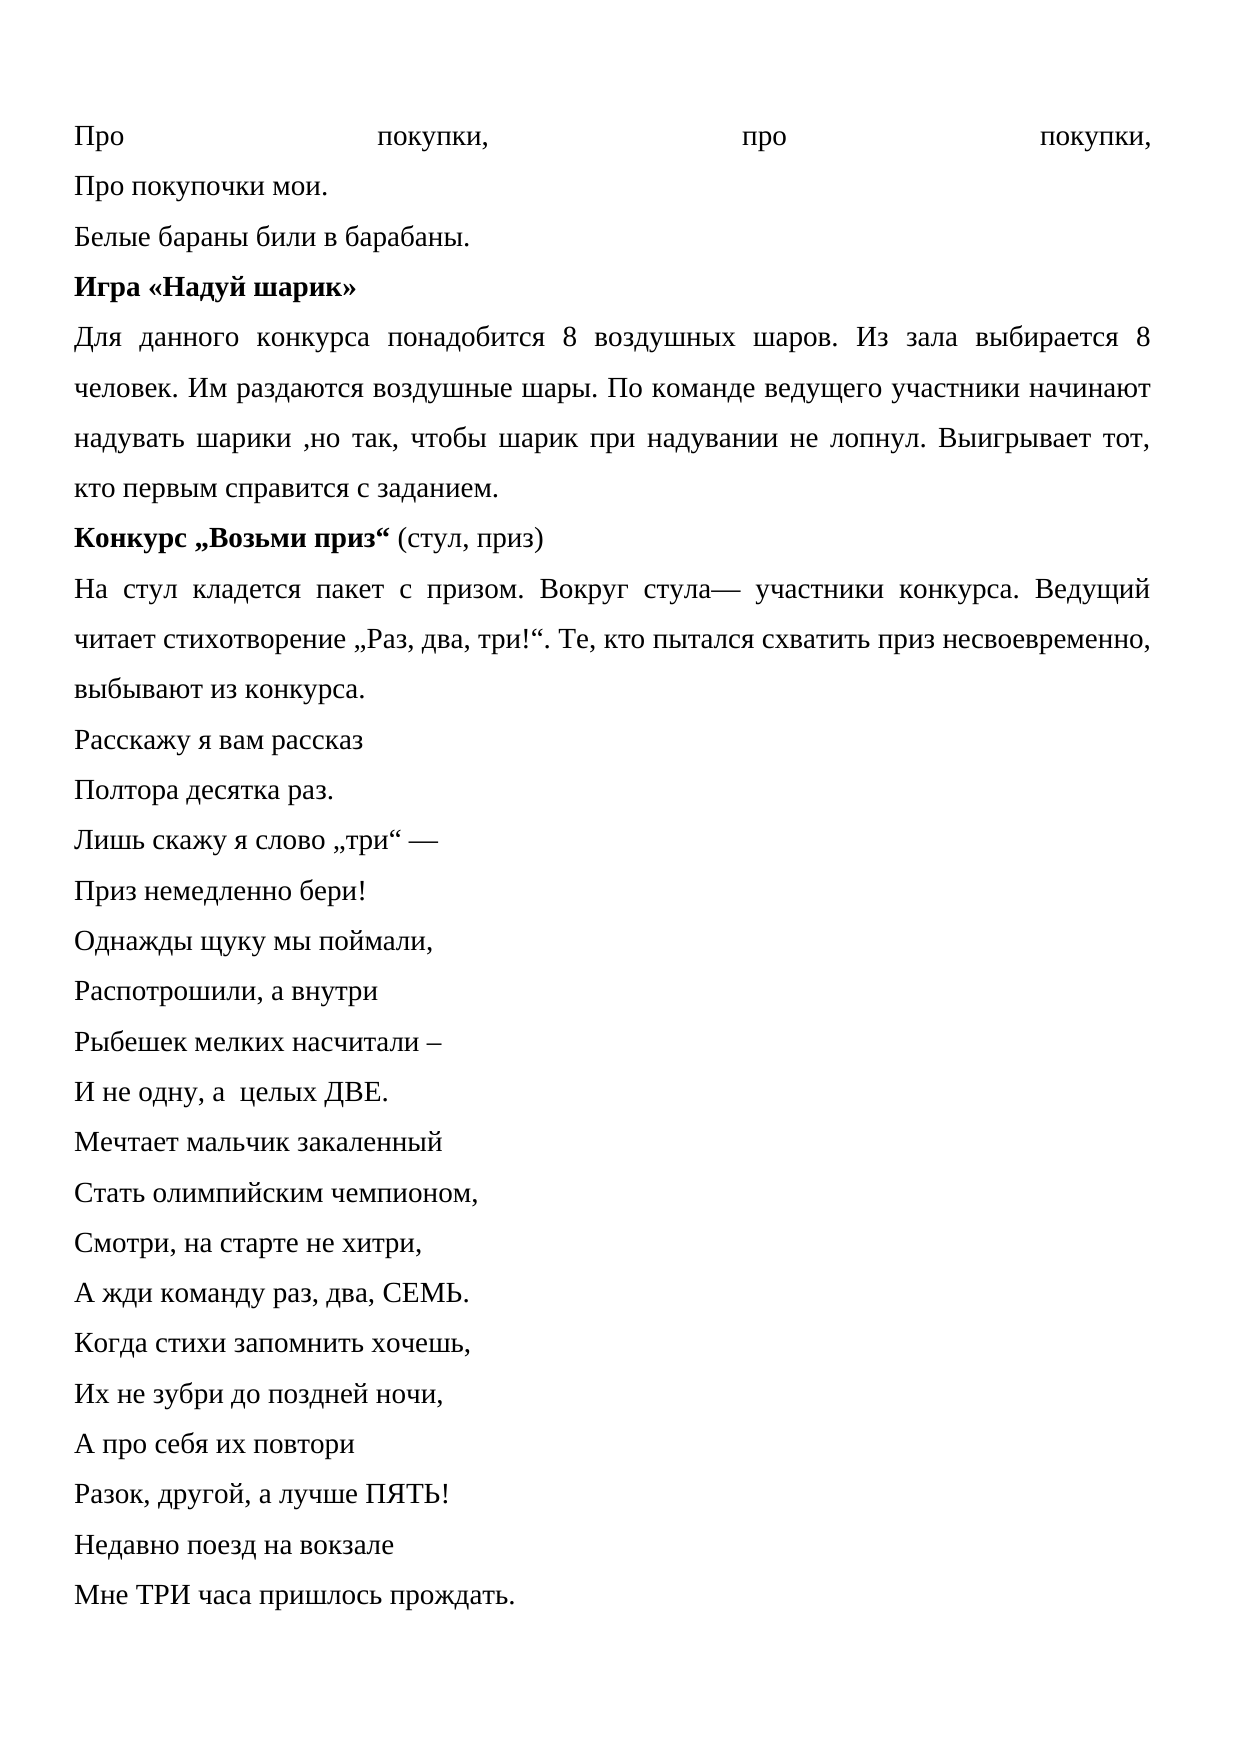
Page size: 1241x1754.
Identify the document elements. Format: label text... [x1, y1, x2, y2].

text Рыбешек мелких насчитали – [74, 1024, 1152, 1057]
text Смотри, на старте не хитри, [74, 1225, 1152, 1258]
text А про себя их повтори [74, 1426, 1152, 1460]
text Конкурс „Возьми приз“ (стул, приз) [74, 521, 1152, 554]
text Расскажу я вам рассказ [74, 722, 1152, 755]
text Когда стихи запомнить хочешь, [74, 1326, 1152, 1359]
text Белые бараны били в барабаны. [74, 219, 1152, 252]
text И не одну, а целых ДВЕ. [74, 1074, 1152, 1108]
text Недавно поезд на вокзале [74, 1527, 1152, 1560]
text Мечтает мальчик закаленный [74, 1124, 1152, 1158]
text Приз немедленно бери! [74, 873, 1152, 906]
text А жди команду раз, два, СЕМЬ. [74, 1275, 1152, 1309]
text Полтора десятка раз. [74, 772, 1152, 806]
text Мне ТРИ часа пришлось прождать. [74, 1577, 1152, 1611]
text Их не зубри до поздней ночи, [74, 1376, 1152, 1409]
subtitle Игра «Надуй шарик» [74, 269, 1152, 303]
text На стул кладется пакет с призом. Вокруг стула— участники конкурса. Ведущий читает стихотворение „Раз, два, три!“. Те, кто пытался схватить приз несвоевременно, выбывают из конкурса. [74, 571, 1152, 705]
text Распотрошили, а внутри [74, 973, 1152, 1007]
text Стать олимпийским чемпионом, [74, 1175, 1152, 1208]
text Разок, другой, а лучше ПЯТЬ! [74, 1477, 1152, 1510]
text Однажды щуку мы поймали, [74, 923, 1152, 957]
text Лишь скажу я слово „три“ — [74, 822, 1152, 856]
text Для данного конкурса понадобится 8 воздушных шаров. Из зала выбирается 8 человек. Им раздаются воздушные шары. По команде ведущего участники начинают надувать шарики ,но так, чтобы шарик при надувании не лопнул. Выигрывает тот, кто первым справится с заданием. [74, 319, 1152, 504]
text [74, 118, 1152, 202]
